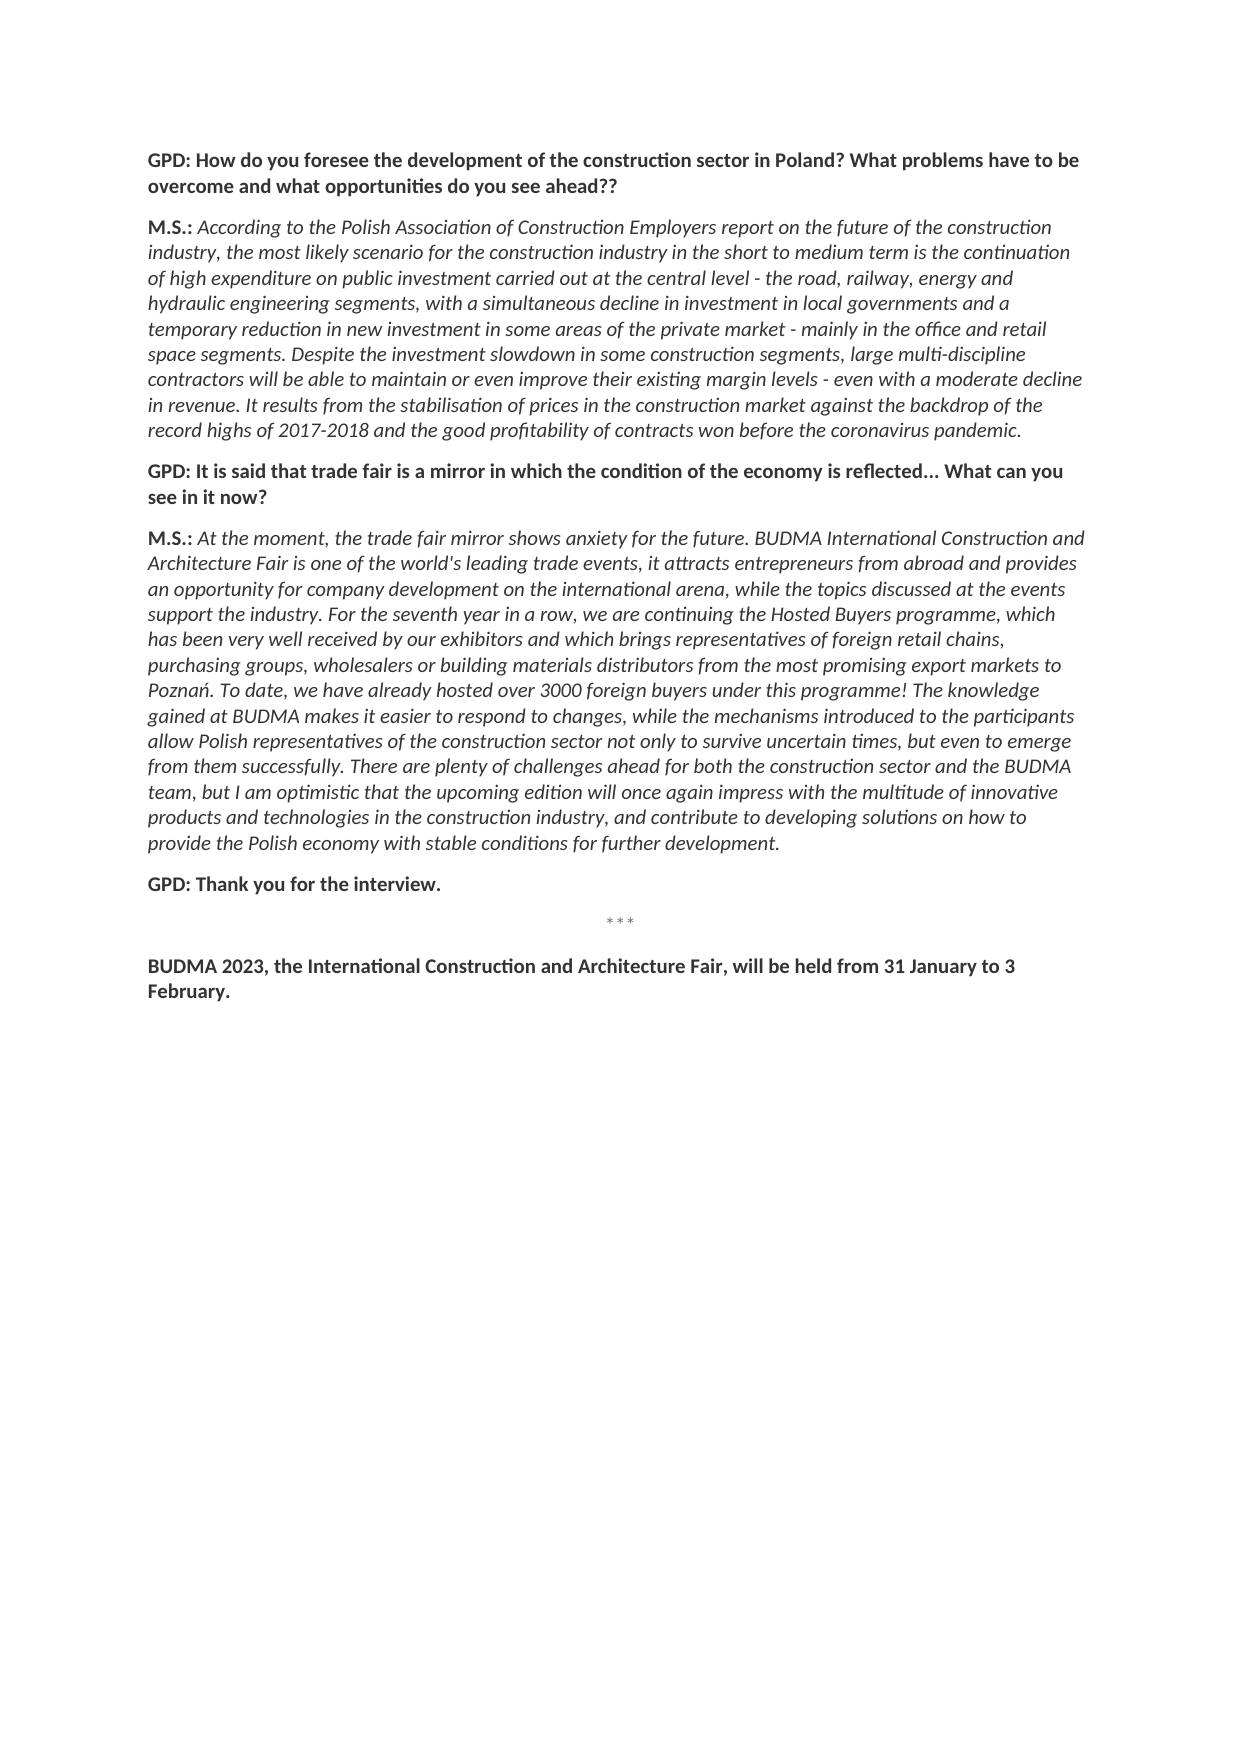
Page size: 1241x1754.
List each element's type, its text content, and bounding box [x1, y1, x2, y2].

text GPD: It is said that trade fair is a mirror in which the condition of the economy is reflected... What can you see in it now? [148, 458, 1093, 509]
text GPD: How do you foresee the development of the construction sector in Poland? What problems have to be overcome and what opportunities do you see ahead?? [148, 148, 1093, 198]
text M.S.: According to the Polish Association of Construction Employers report on the future of the construction industry, the most likely scenario for the construction industry in the short to medium term is the continuation of high expenditure on public investment carried out at the central level - the road, railway, energy and hydraulic engineering segments, with a simultaneous decline in investment in local governments and a temporary reduction in new investment in some areas of the private market - mainly in the office and retail space segments. Despite the investment slowdown in some construction segments, large multi-discipline contractors will be able to maintain or even improve their existing margin levels - even with a moderate decline in revenue. It results from the stabilisation of prices in the construction market against the backdrop of the record highs of 2017-2018 and the good profitability of contracts won before the coronavirus pandemic. [148, 214, 1093, 443]
text BUDMA 2023, the International Construction and Architecture Fair, will be held from 31 January to 3 February. [148, 953, 1093, 1004]
text M.S.: At the moment, the trade fair mirror shows anxiety for the future. BUDMA International Construction and Architecture Fair is one of the world's leading trade events, it attracts entrepreneurs from abroad and provides an opportunity for company development on the international arena, while the topics discussed at the events support the industry. For the seventh year in a row, we are continuing the Hosted Buyers programme, which has been very well received by our exhibitors and which brings representatives of foreign retail chains, purchasing groups, wholesalers or building materials distributors from the most promising export markets to Poznań. To date, we have already hosted over 3000 foreign buyers under this programme! The knowledge gained at BUDMA makes it easier to respond to changes, while the mechanisms introduced to the participants allow Polish representatives of the construction sector not only to survive uncertain times, but even to emerge from them successfully. There are plenty of challenges ahead for both the construction sector and the BUDMA team, but I am optimistic that the upcoming edition will once again impress with the multitude of innovative products and technologies in the construction industry, and contribute to developing solutions on how to provide the Polish economy with stable conditions for further development. [148, 525, 1093, 855]
text *** [148, 912, 1093, 937]
text GPD: Thank you for the interview. [148, 871, 1093, 896]
